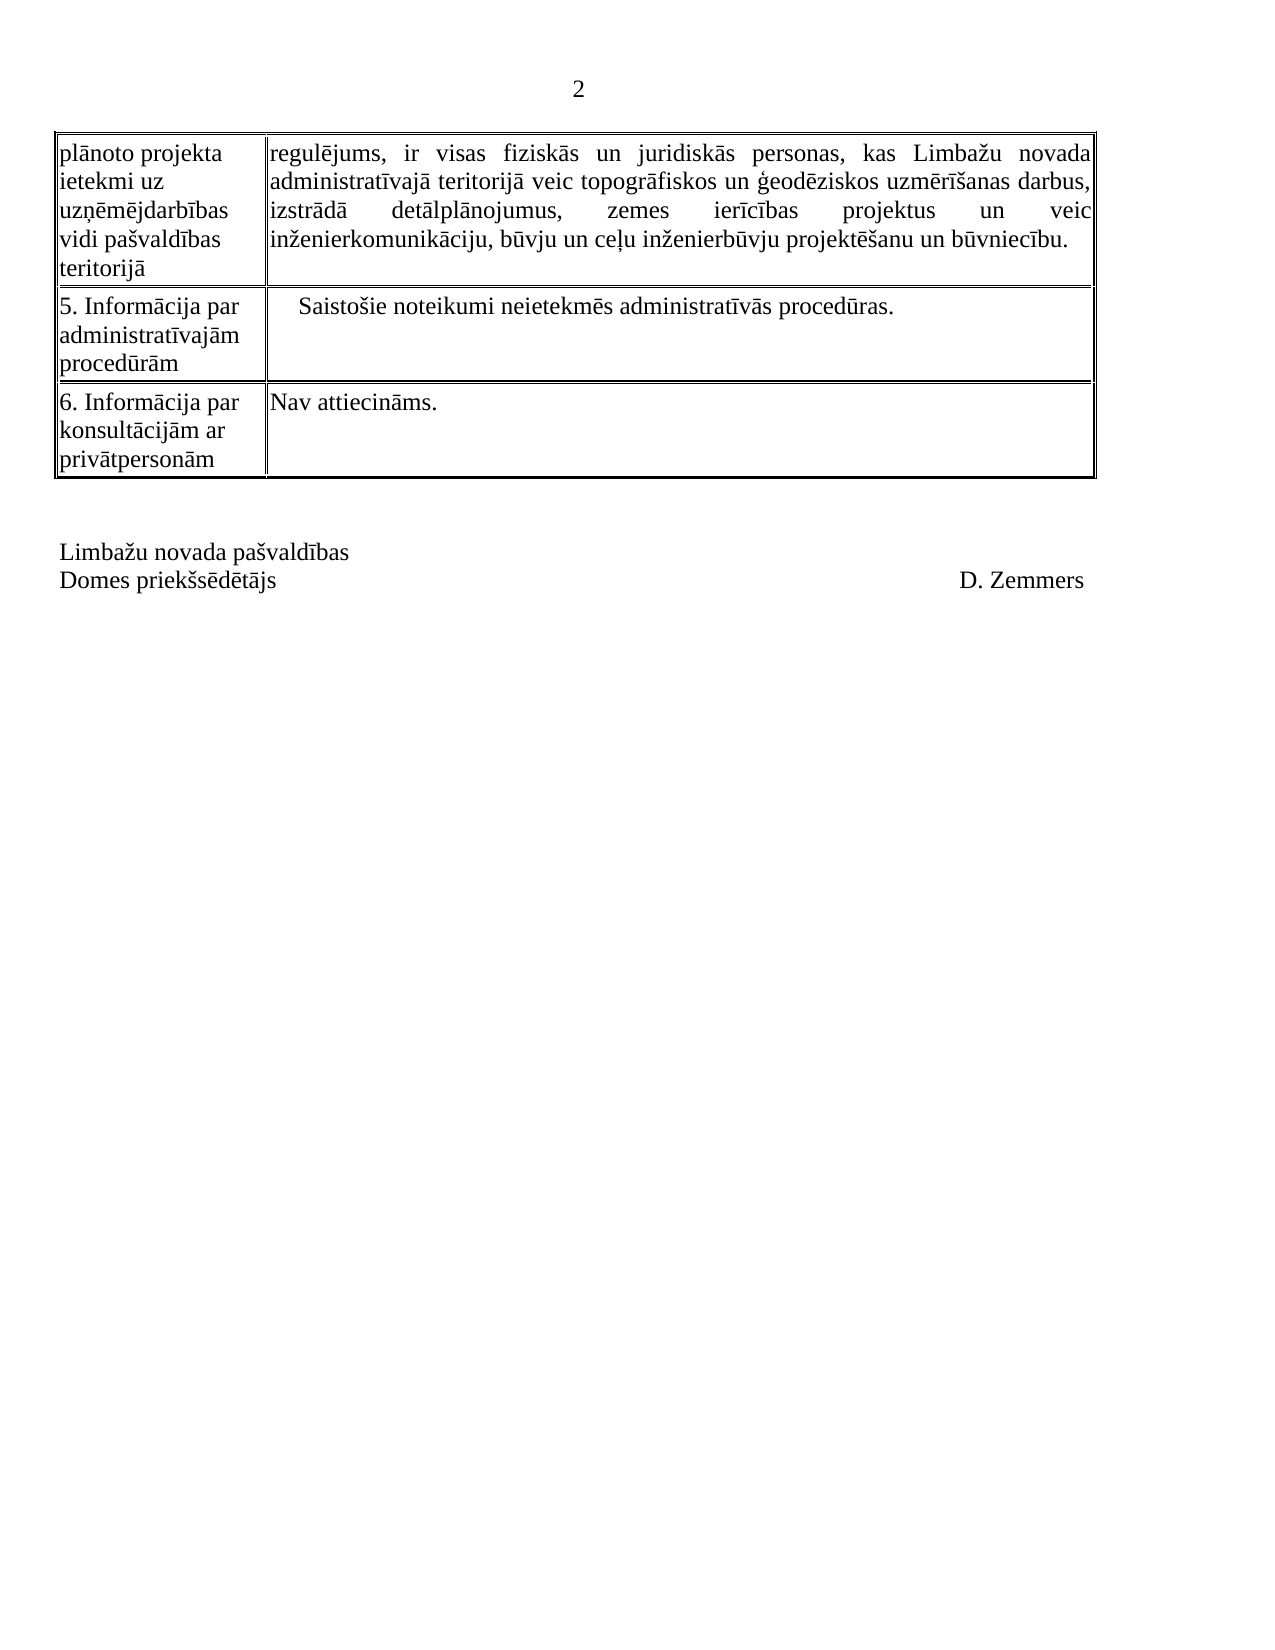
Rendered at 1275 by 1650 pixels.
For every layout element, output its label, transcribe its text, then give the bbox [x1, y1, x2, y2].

text Domes priekšsēdētājs D. Zemmers [59, 566, 1098, 594]
table_cell 6. Informācija par konsultācijām ar privātpersonām [58, 380, 266, 476]
text Limbažu novada pašvaldības [59, 537, 1098, 566]
table_cell 4. Informācija par plānoto projekta ietekmi uz uzņēmējdarbības vidi pašvaldības teritorijā [58, 135, 266, 284]
table_cell Saistošie noteikumi neietekmēs administratīvās procedūras. [268, 285, 1094, 380]
table_cell 5. Informācija par administratīvajām procedūrām [58, 285, 265, 380]
table_cell Nav attiecināms. [266, 380, 1094, 476]
